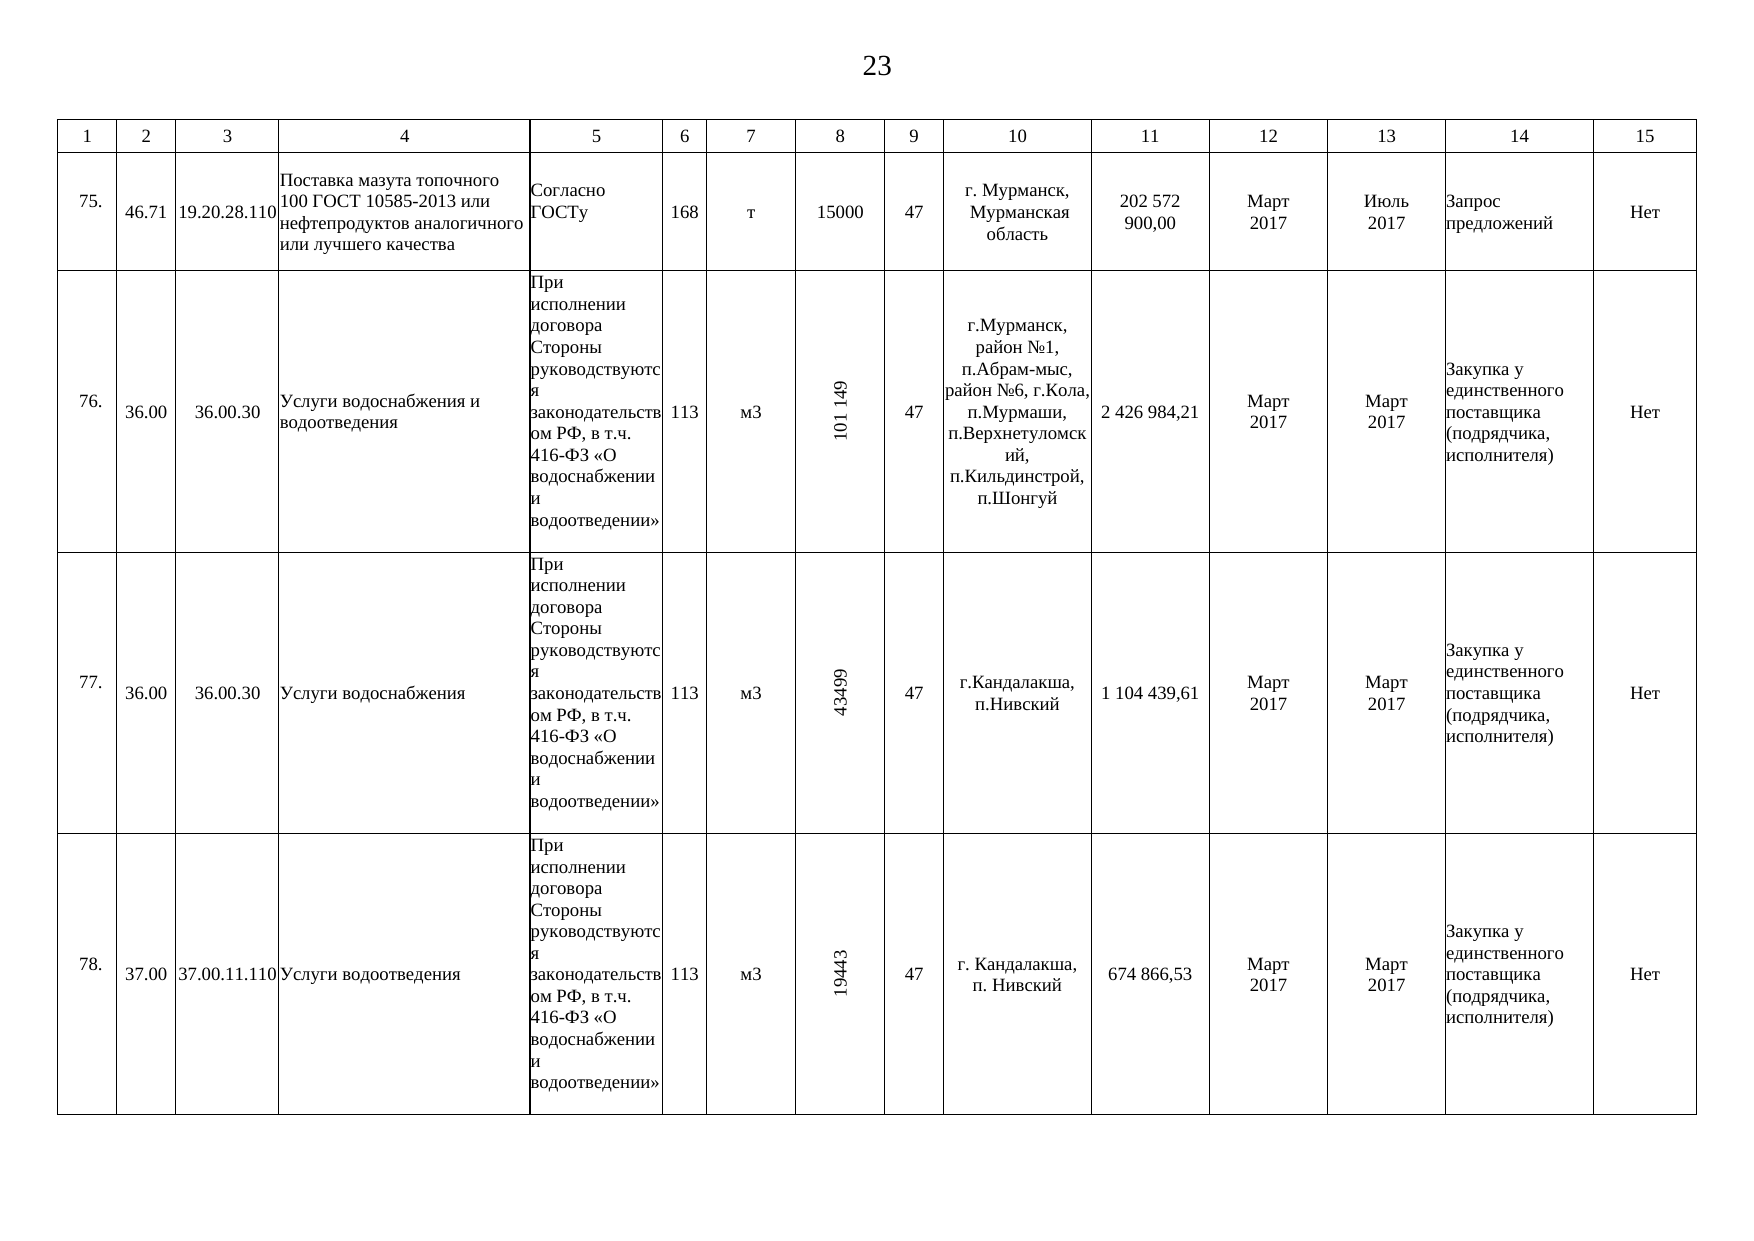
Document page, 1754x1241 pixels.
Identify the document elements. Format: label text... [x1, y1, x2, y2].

table_cell 47 [885, 271, 943, 552]
table_cell Июль 2017 [1328, 153, 1445, 270]
table_cell Услуги водоснабжения и водоотведения [279, 271, 529, 552]
table_cell При исполнении договора Стороны руководствуются законодательством РФ, в т.ч. 416-ФЗ «О водоснабжении и водоотведении» [531, 553, 662, 833]
table_cell 47 [885, 153, 943, 270]
table_cell Нет [1594, 271, 1696, 552]
table_cell При исполнении договора Стороны руководствуются законодательством РФ, в т.ч. 416-ФЗ «О водоснабжении и водоотведении» [531, 271, 662, 552]
table_cell Март 2017 [1328, 553, 1445, 833]
table_cell Запрос предложений [1446, 153, 1593, 270]
table_cell 2 426 984,21 [1092, 271, 1209, 552]
table_cell 43499 [796, 553, 884, 833]
table_header 1 [58, 120, 116, 152]
table_cell Согласно ГОСТу [531, 153, 662, 270]
table_header 14 [1446, 120, 1593, 152]
table_cell 36.00 [117, 271, 175, 552]
table_cell 46.71 [117, 153, 175, 270]
table_cell 101 149 [796, 271, 884, 552]
table_header 9 [885, 120, 943, 152]
table_header 10 [944, 120, 1091, 152]
table_cell 113 [663, 834, 706, 1114]
table_cell 47 [885, 553, 943, 833]
table_header 7 [707, 120, 795, 152]
table_cell Март 2017 [1328, 834, 1445, 1114]
table_cell Март 2017 [1210, 553, 1327, 833]
table_cell 47 [885, 834, 943, 1114]
table_cell 19.20.28.110 [176, 153, 278, 270]
table_cell Закупка у единственного поставщика (подрядчика, исполнителя) [1446, 271, 1593, 552]
table_cell Март 2017 [1210, 153, 1327, 270]
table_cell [531, 834, 662, 1114]
table_cell Нет [1594, 553, 1696, 833]
table_cell [58, 271, 116, 552]
table_cell [58, 553, 116, 833]
table_cell г. Мурманск, Мурманская область [944, 153, 1091, 270]
table_cell Поставка мазута топочного 100 ГОСТ 10585-2013 или нефтепродуктов аналогичного или лучшего качества [279, 153, 529, 270]
table_cell 113 [663, 271, 706, 552]
table_cell г. Кандалакша, п. Нивский [944, 834, 1091, 1114]
table_header 15 [1594, 120, 1696, 152]
table_cell м3 [707, 553, 795, 833]
table_cell 1 104 439,61 [1092, 553, 1209, 833]
table_header 8 [796, 120, 884, 152]
table_cell г.Кандалакша, п.Нивский [944, 553, 1091, 833]
table_cell 36.00 [117, 553, 175, 833]
table_cell 36.00.30 [176, 553, 278, 833]
table_cell 674 866,53 [1092, 834, 1209, 1114]
table_cell 202 572 900,00 [1092, 153, 1209, 270]
table_header 3 [176, 120, 278, 152]
table_cell Нет [1594, 834, 1696, 1114]
table_header 12 [1210, 120, 1327, 152]
table_header 6 [663, 120, 706, 152]
table_cell 36.00.30 [176, 271, 278, 552]
table_cell [58, 153, 116, 270]
table_cell м3 [707, 834, 795, 1114]
table_cell 15000 [796, 153, 884, 270]
table_cell Услуги водоснабжения [279, 553, 529, 833]
table_cell Нет [1594, 153, 1696, 270]
table_header 13 [1328, 120, 1445, 152]
table_cell Услуги водоотведения [279, 834, 529, 1114]
table_cell Закупка у единственного поставщика (подрядчика, исполнителя) [1446, 553, 1593, 833]
table_cell Март 2017 [1210, 834, 1327, 1114]
table_cell 37.00 [117, 834, 175, 1114]
table_cell [58, 834, 116, 1114]
table_cell т [707, 153, 795, 270]
table_header 5 [531, 120, 662, 152]
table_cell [1446, 834, 1593, 1114]
table_cell 37.00.11.110 [176, 834, 278, 1114]
table_header 4 [279, 120, 529, 152]
table_header 11 [1092, 120, 1209, 152]
table_header 2 [117, 120, 175, 152]
table_cell Март 2017 [1210, 271, 1327, 552]
table_cell м3 [707, 271, 795, 552]
table_cell 168 [663, 153, 706, 270]
table_cell г.Мурманск, район №1, п.Абрам-мыс, район №6, г.Кола, п.Мурмаши, п.Верхнетуломский, п.Кильдинстрой, п.Шонгуй [944, 271, 1091, 552]
table_cell Март 2017 [1328, 271, 1445, 552]
table_cell 113 [663, 553, 706, 833]
table_cell 19443 [796, 834, 884, 1114]
